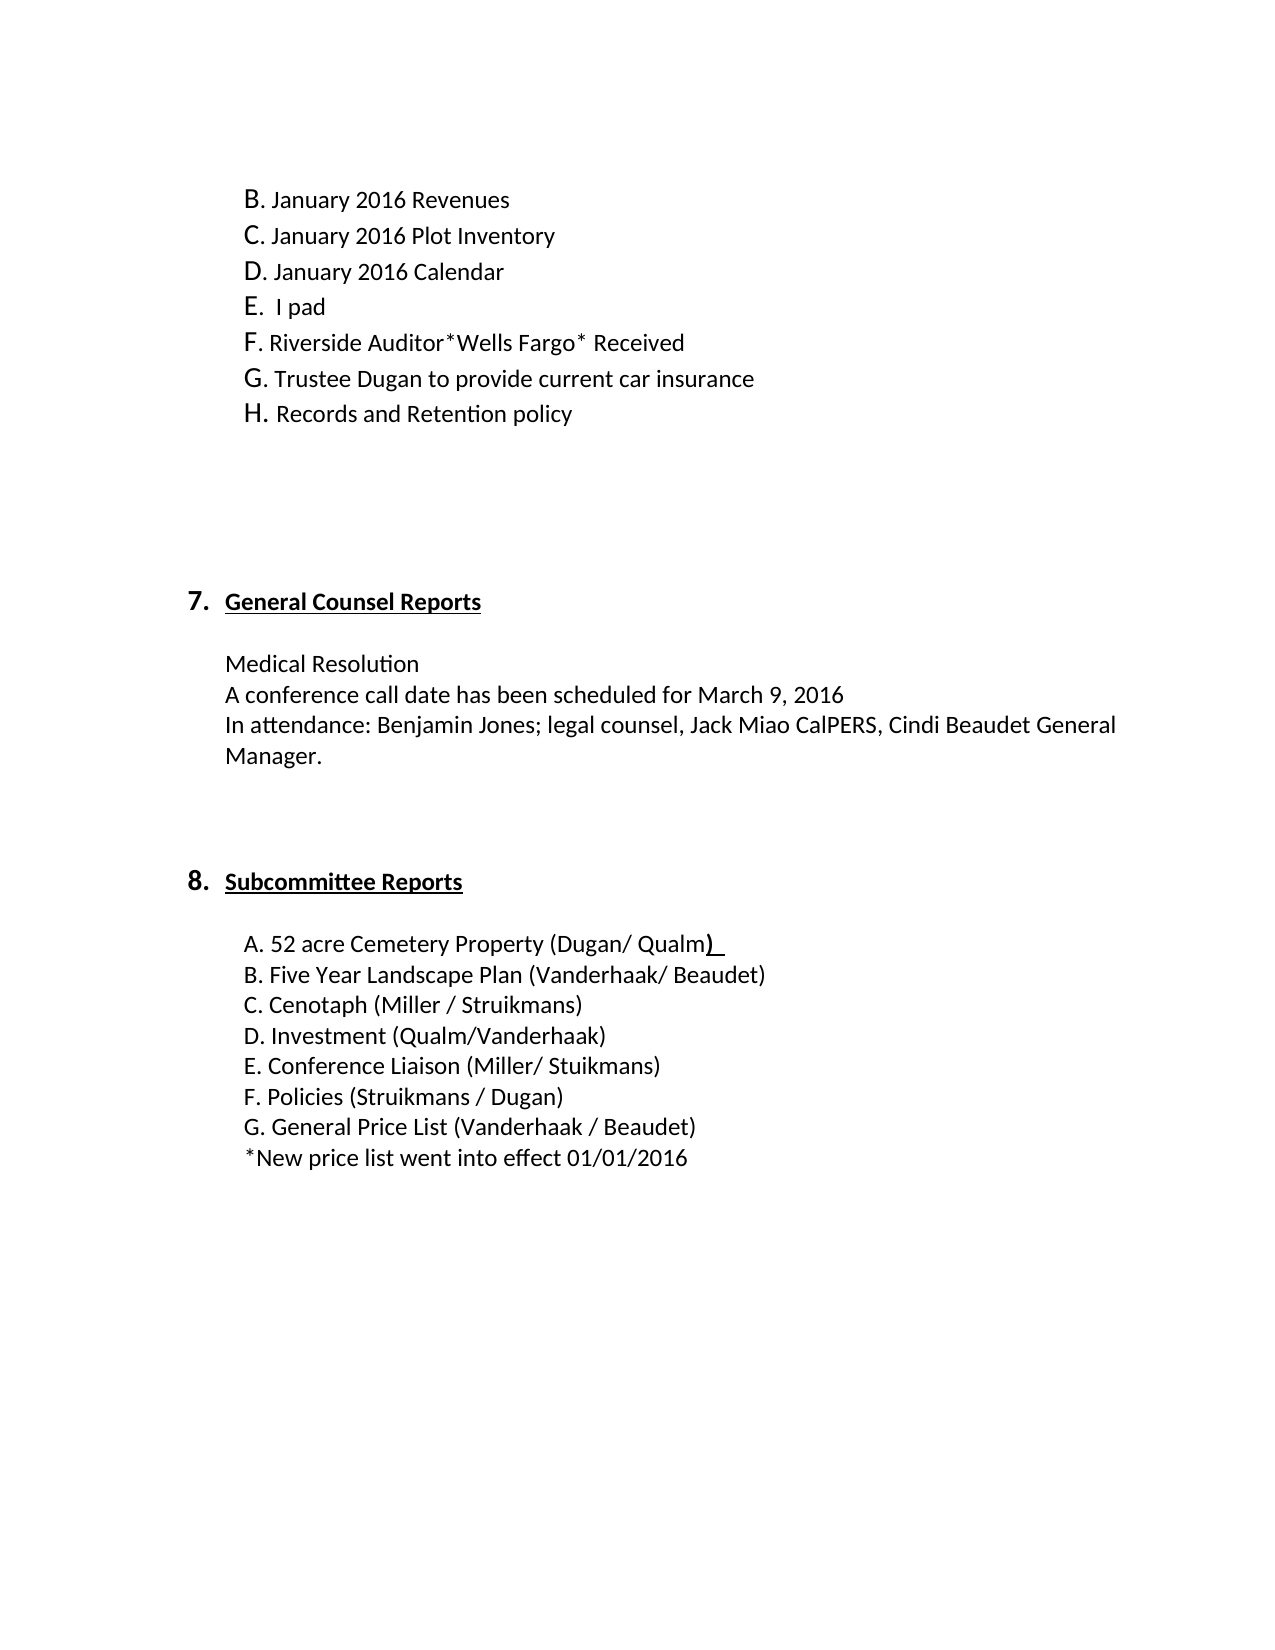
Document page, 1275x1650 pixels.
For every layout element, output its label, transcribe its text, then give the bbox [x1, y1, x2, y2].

text D. Investment (Qualm/Vanderhaak) [244, 1020, 1125, 1051]
list Subcommittee Reports [187, 862, 1125, 898]
text B. January 2016 Revenues [244, 181, 1125, 216]
text A. 52 acre Cemetery Property (Dugan/ Qualm) [244, 928, 1125, 959]
text B. Five Year Landscape Plan (Vanderhaak/ Beaudet) [244, 959, 1125, 989]
text In attendance: Benjamin Jones; legal counsel, Jack Miao CalPERS, Cindi Beaudet General Manager. [225, 710, 1125, 771]
text D. January 2016 Calendar [244, 252, 1125, 287]
text E. I pad [244, 287, 1125, 323]
text A conference call date has been scheduled for March 9, 2016 [225, 679, 1125, 710]
list General Counsel Reports [187, 582, 1125, 618]
text Medical Resolution [225, 649, 1125, 679]
text C. Cenotaph (Miller / Struikmans) [244, 989, 1125, 1020]
text G. General Price List (Vanderhaak / Beaudet) [244, 1112, 1125, 1142]
text E. Conference Liaison (Miller/ Stuikmans) [244, 1051, 1125, 1081]
text F. Policies (Struikmans / Dugan) [244, 1081, 1125, 1112]
text *New price list went into effect 01/01/2016 [244, 1142, 1125, 1173]
text C. January 2016 Plot Inventory [244, 216, 1125, 252]
text G. Trustee Dugan to provide current car insurance [244, 359, 1125, 394]
text F. Riverside Auditor*Wells Fargo* Received [244, 323, 1125, 359]
text H. Records and Retention policy [244, 394, 1125, 430]
